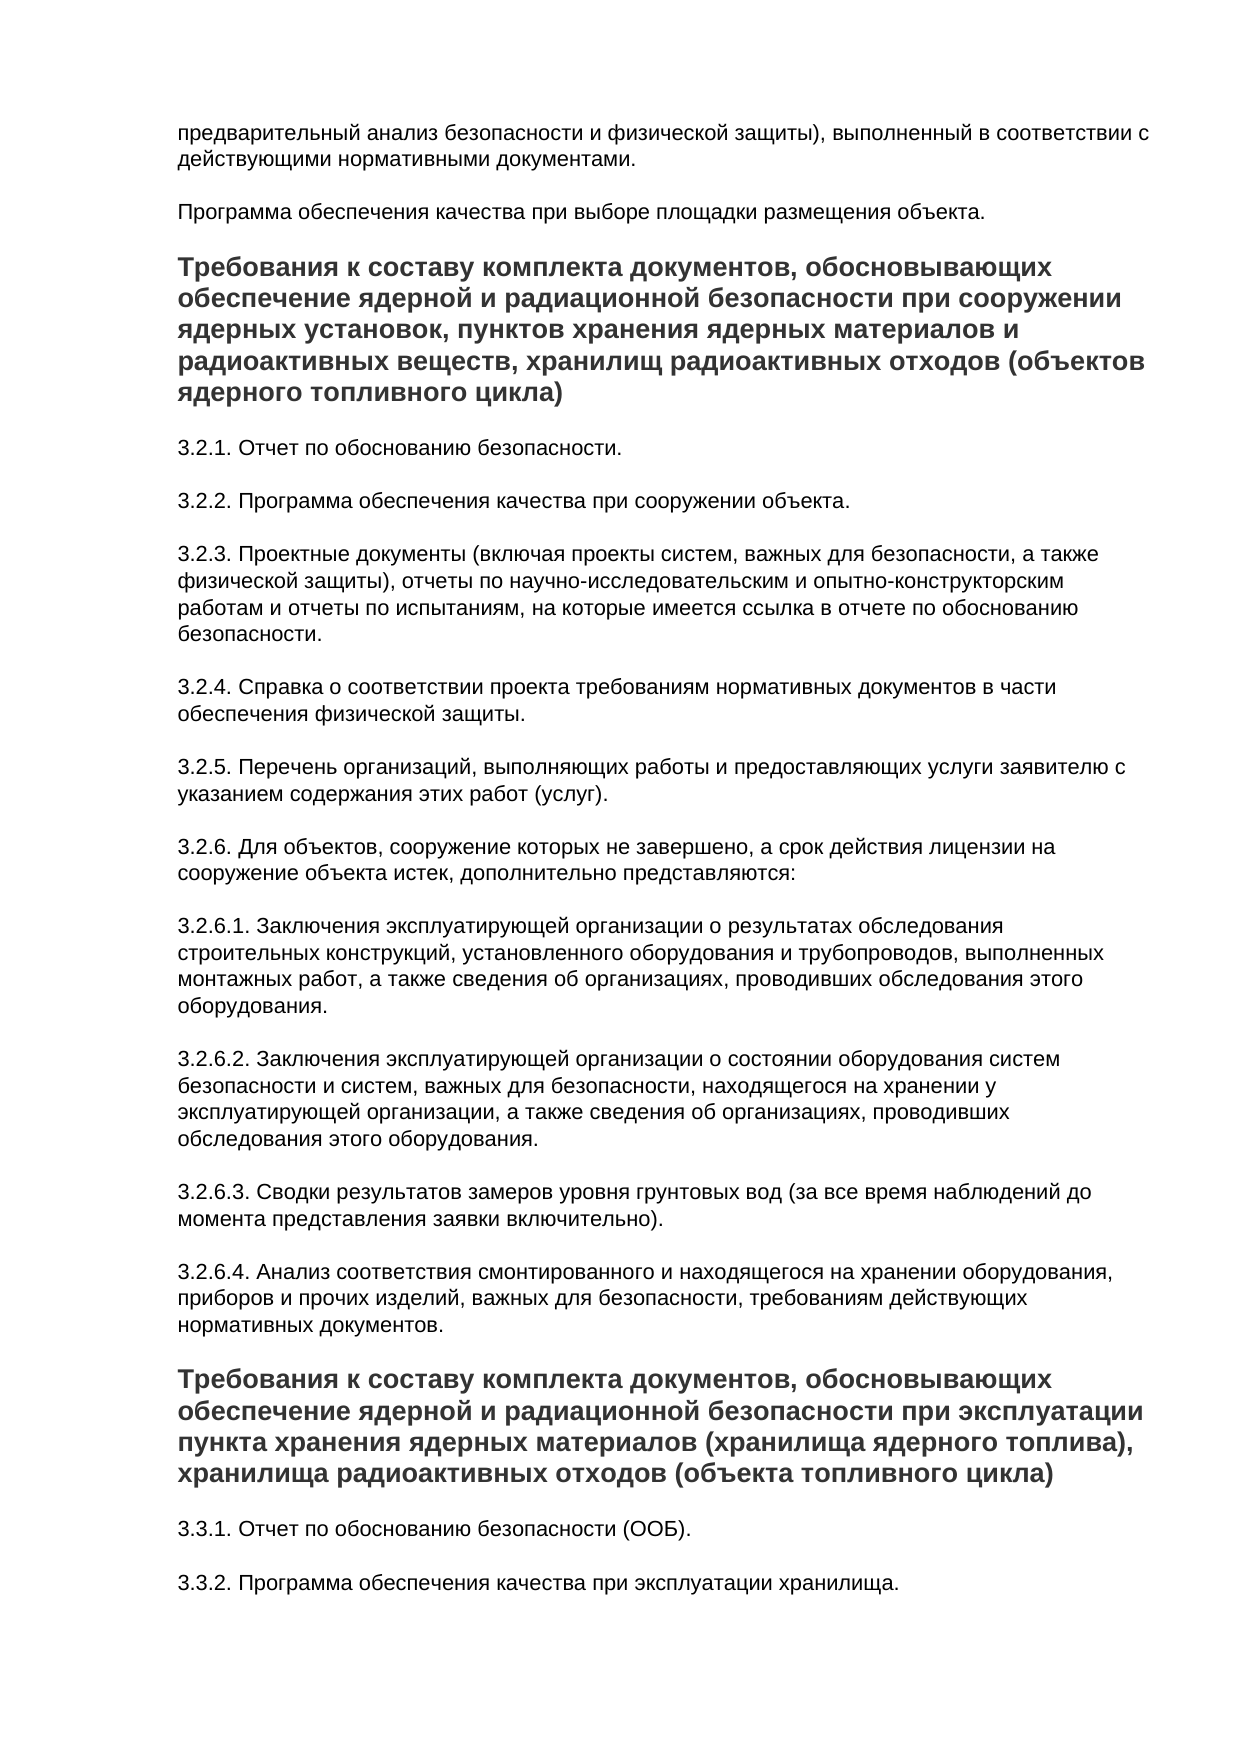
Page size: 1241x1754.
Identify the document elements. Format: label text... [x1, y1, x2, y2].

text 3.2.1. Отчет по обоснованию безопасности. [177, 434, 1152, 460]
text 3.2.6.3. Сводки результатов замеров уровня грунтовых вод (за все время наблюдений до момента представления заявки включительно). [177, 1177, 1152, 1231]
text Требования к составу комплекта документов, обосновывающих обеспечение ядерной и радиационной безопасности при сооружении ядерных установок, пунктов хранения ядерных материалов и радиоактивных веществ, хранилищ радиоактивных отходов (объектов ядерного топливного цикла) [177, 251, 1152, 407]
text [177, 118, 1152, 171]
text 3.2.6.4. Анализ соответствия смонтированного и находящегося на хранении оборудования, приборов и прочих изделий, важных для безопасности, требованиям действующих нормативных документов. [177, 1257, 1152, 1337]
text Программа обеспечения качества при выборе площадки размещения объекта. [177, 198, 1152, 224]
text 3.2.6. Для объектов, сооружение которых не завершено, а срок действия лицензии на сооружение объекта истек, дополнительно представляются: [177, 832, 1152, 885]
text Требования к составу комплекта документов, обосновывающих обеспечение ядерной и радиационной безопасности при эксплуатации пункта хранения ядерных материалов (хранилища ядерного топлива), хранилища радиоактивных отходов (объекта топливного цикла) [177, 1363, 1152, 1488]
text 3.2.3. Проектные документы (включая проекты систем, важных для безопасности, а также физической защиты), отчеты по научно-исследовательским и опытно-конструкторским работам и отчеты по испытаниям, на которые имеется ссылка в отчете по обоснованию безопасности. [177, 540, 1152, 646]
text 3.3.1. Отчет по обоснованию безопасности (ООБ). [177, 1515, 1152, 1542]
text 3.2.6.1. Заключения эксплуатирующей организации о результатах обследования строительных конструкций, установленного оборудования и трубопроводов, выполненных монтажных работ, а также сведения об организациях, проводивших обследования этого оборудования. [177, 912, 1152, 1018]
text 3.2.2. Программа обеспечения качества при сооружении объекта. [177, 487, 1152, 513]
text 3.2.4. Справка о соответствии проекта требованиям нормативных документов в части обеспечения физической защиты. [177, 673, 1152, 726]
text 3.2.6.2. Заключения эксплуатирующей организации о состоянии оборудования систем безопасности и систем, важных для безопасности, находящегося на хранении у эксплуатирующей организации, а также сведения об организациях, проводивших обследования этого оборудования. [177, 1045, 1152, 1151]
text 3.3.2. Программа обеспечения качества при эксплуатации хранилища. [177, 1568, 1152, 1595]
text 3.2.5. Перечень организаций, выполняющих работы и предоставляющих услуги заявителю с указанием содержания этих работ (услуг). [177, 752, 1152, 806]
